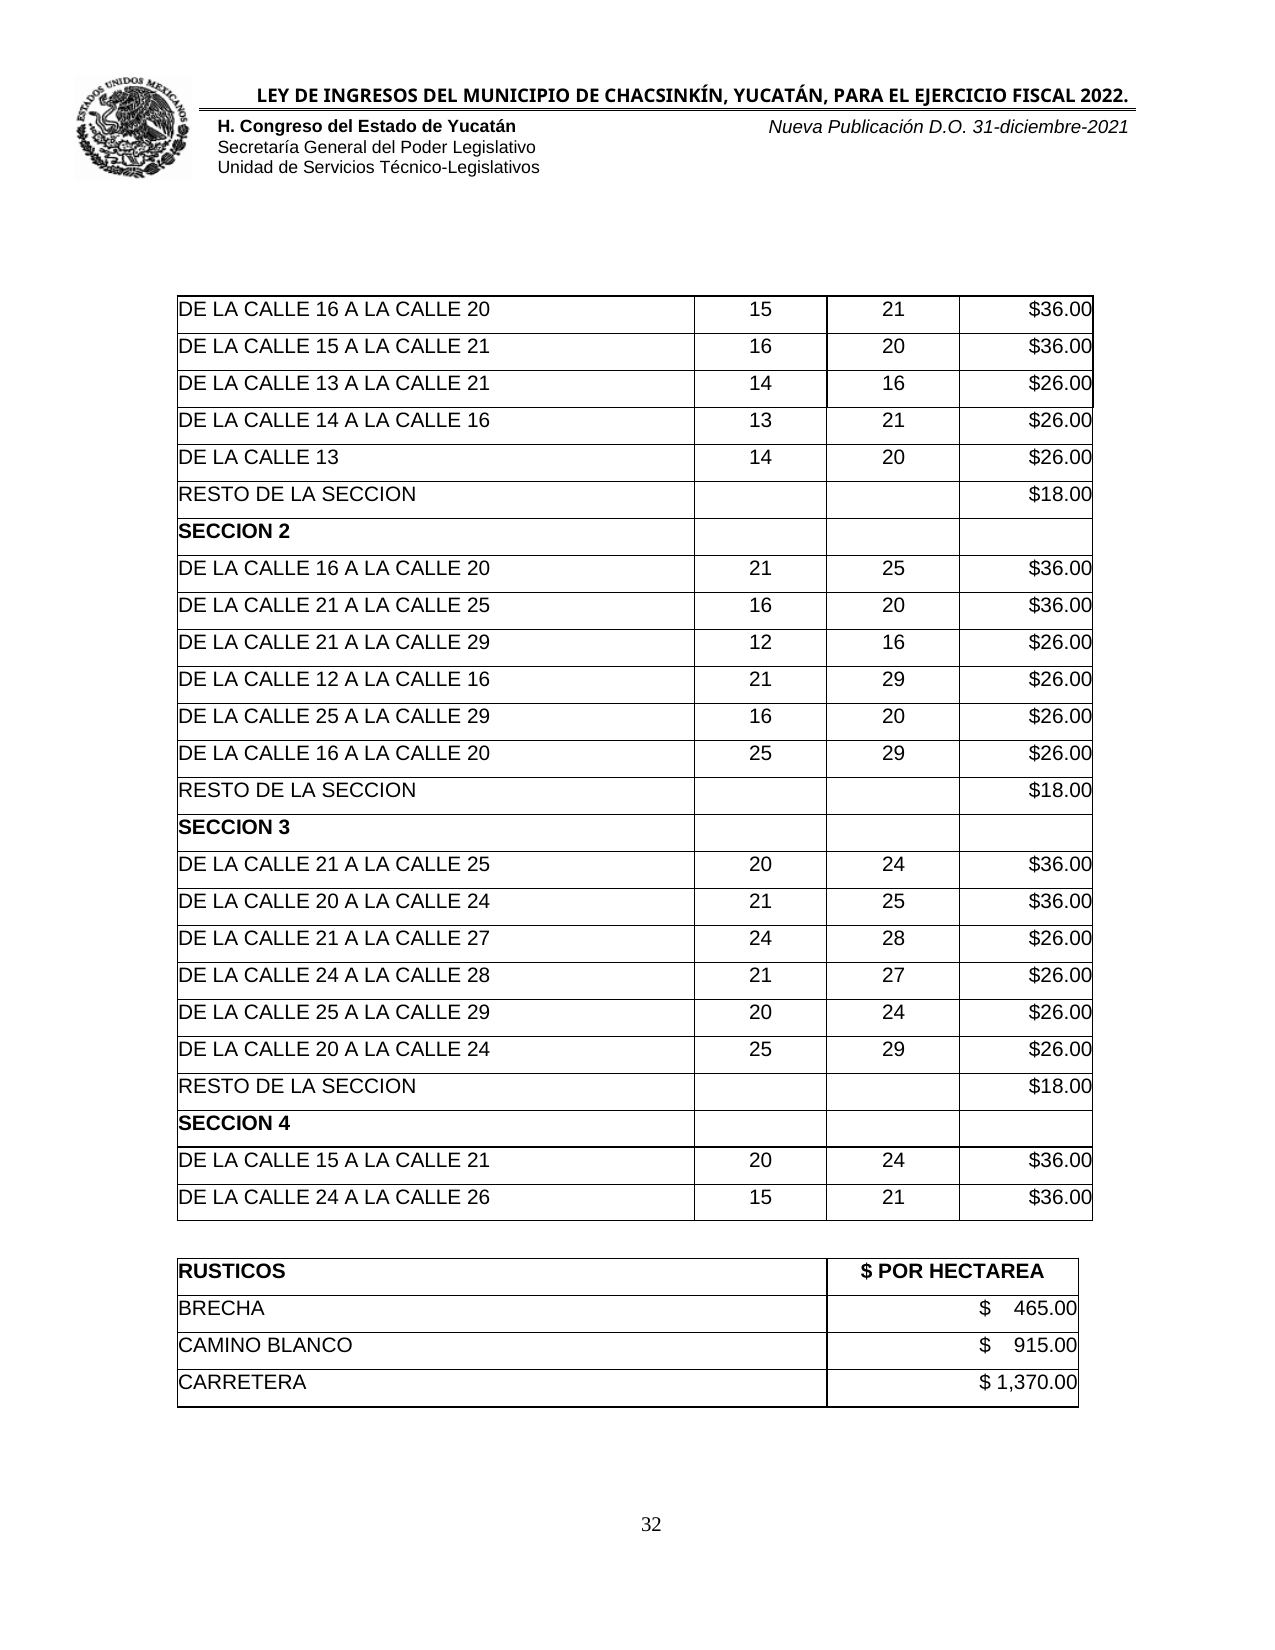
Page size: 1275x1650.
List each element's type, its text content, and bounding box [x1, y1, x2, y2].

table_cell CAMINO BLANCO [178, 1333, 826, 1369]
table_cell SECCION 2 [178, 519, 694, 555]
table_cell 25 [695, 1037, 826, 1072]
table_cell 20 [827, 593, 959, 629]
table_cell $36.00 [960, 1185, 1092, 1220]
table_cell RESTO DE LA SECCION [178, 482, 694, 518]
table_cell 16 [695, 593, 826, 629]
table_cell SECCION 4 [178, 1111, 694, 1146]
table_cell DE LA CALLE 24 A LA CALLE 28 [178, 963, 694, 998]
table_cell $36.00 [960, 852, 1092, 888]
table_cell 25 [827, 889, 959, 924]
table_cell 14 [695, 445, 826, 481]
table_cell [695, 815, 826, 851]
table_cell DE LA CALLE 25 A LA CALLE 29 [178, 704, 694, 740]
table_cell $36.00 [960, 556, 1092, 592]
table_cell DE LA CALLE 20 A LA CALLE 24 [178, 1037, 694, 1072]
table_cell $36.00 [960, 889, 1092, 924]
table_cell 16 [828, 371, 959, 407]
table_cell DE LA CALLE 12 A LA CALLE 16 [178, 667, 694, 703]
table_cell 21 [827, 408, 959, 444]
table_cell $26.00 [960, 926, 1092, 962]
table_cell 24 [695, 926, 826, 962]
table_cell 29 [827, 1037, 959, 1072]
table_cell BRECHA [178, 1296, 826, 1332]
table_cell 21 [828, 297, 959, 332]
table_cell [827, 1074, 959, 1109]
table_cell $26.00 [960, 667, 1092, 703]
table_cell 15 [695, 297, 826, 332]
table_cell DE LA CALLE 24 A LA CALLE 26 [178, 1185, 694, 1220]
table_cell [695, 778, 826, 814]
table_cell 21 [695, 556, 826, 592]
table_cell [960, 519, 1092, 555]
table_cell $26.00 [960, 704, 1092, 740]
table_cell $36.00 [960, 593, 1092, 629]
table_cell SECCION 3 [178, 815, 694, 851]
table_cell $26.00 [960, 741, 1092, 777]
table_cell $36.00 [960, 334, 1092, 370]
table_cell 16 [695, 334, 826, 370]
table_cell $36.00 [960, 297, 1092, 332]
table_cell 20 [828, 334, 959, 370]
table_cell 21 [695, 667, 826, 703]
table_cell DE LA CALLE 16 A LA CALLE 20 [178, 297, 694, 332]
table_cell [827, 482, 959, 518]
table_cell 16 [695, 704, 826, 740]
table_cell $18.00 [960, 1074, 1092, 1109]
table_cell $ 915.00 [828, 1333, 1078, 1369]
table_cell DE LA CALLE 16 A LA CALLE 20 [178, 556, 694, 592]
table_cell [695, 1074, 826, 1109]
table_cell [960, 815, 1092, 851]
table_cell 29 [827, 667, 959, 703]
table_cell [827, 815, 959, 851]
table_header $ POR HECTAREA [828, 1259, 1078, 1294]
table_cell DE LA CALLE 16 A LA CALLE 20 [178, 741, 694, 777]
table_cell 21 [695, 889, 826, 924]
table_cell [827, 1111, 959, 1146]
table_cell [827, 778, 959, 814]
table_cell DE LA CALLE 25 A LA CALLE 29 [178, 1000, 694, 1036]
table_cell 12 [695, 630, 826, 666]
table_cell 20 [827, 445, 959, 481]
table_cell $ 465.00 [828, 1296, 1078, 1332]
table_cell 16 [827, 630, 959, 666]
table_cell DE LA CALLE 20 A LA CALLE 24 [178, 889, 694, 924]
table_cell DE LA CALLE 21 A LA CALLE 27 [178, 926, 694, 962]
table_cell 14 [695, 371, 826, 407]
table_cell 25 [695, 741, 826, 777]
table_cell $36.00 [960, 1148, 1092, 1183]
table_cell RESTO DE LA SECCION [178, 778, 694, 814]
table_cell $ 1,370.00 [828, 1370, 1078, 1406]
table_cell [695, 482, 826, 518]
table_cell [960, 1111, 1092, 1146]
table_cell $26.00 [960, 445, 1092, 481]
table_cell 27 [827, 963, 959, 998]
table_cell $26.00 [960, 1037, 1092, 1072]
table_cell 24 [827, 1000, 959, 1036]
table_cell $26.00 [960, 371, 1092, 407]
table_cell RESTO DE LA SECCION [178, 1074, 694, 1109]
table_cell 24 [827, 852, 959, 888]
table_cell CARRETERA [178, 1370, 826, 1406]
table_cell $18.00 [960, 778, 1092, 814]
table_cell 20 [695, 852, 826, 888]
table_cell DE LA CALLE 14 A LA CALLE 16 [178, 408, 694, 444]
table_cell DE LA CALLE 13 [178, 445, 694, 481]
table_cell 13 [695, 408, 826, 444]
table_cell 20 [827, 704, 959, 740]
table_cell 20 [695, 1148, 826, 1183]
table_cell [695, 1111, 826, 1146]
table_cell [695, 519, 826, 555]
table_cell $26.00 [960, 408, 1092, 444]
table_cell 20 [695, 1000, 826, 1036]
table_cell 29 [827, 741, 959, 777]
table_header RUSTICOS [178, 1259, 826, 1294]
table_cell 15 [695, 1185, 826, 1220]
table_cell 24 [827, 1148, 959, 1183]
table_cell $18.00 [960, 482, 1092, 518]
table_cell DE LA CALLE 13 A LA CALLE 21 [178, 371, 694, 407]
table_cell 28 [827, 926, 959, 962]
table_cell DE LA CALLE 15 A LA CALLE 21 [178, 1148, 694, 1183]
table_cell $26.00 [960, 963, 1092, 998]
table_cell $26.00 [960, 630, 1092, 666]
table_cell [827, 519, 959, 555]
table_cell DE LA CALLE 21 A LA CALLE 25 [178, 852, 694, 888]
table_cell 21 [695, 963, 826, 998]
table_cell DE LA CALLE 15 A LA CALLE 21 [178, 334, 694, 370]
table_cell 25 [827, 556, 959, 592]
table_cell 21 [827, 1185, 959, 1220]
table_cell DE LA CALLE 21 A LA CALLE 29 [178, 630, 694, 666]
table_cell DE LA CALLE 21 A LA CALLE 25 [178, 593, 694, 629]
table_cell $26.00 [960, 1000, 1092, 1036]
